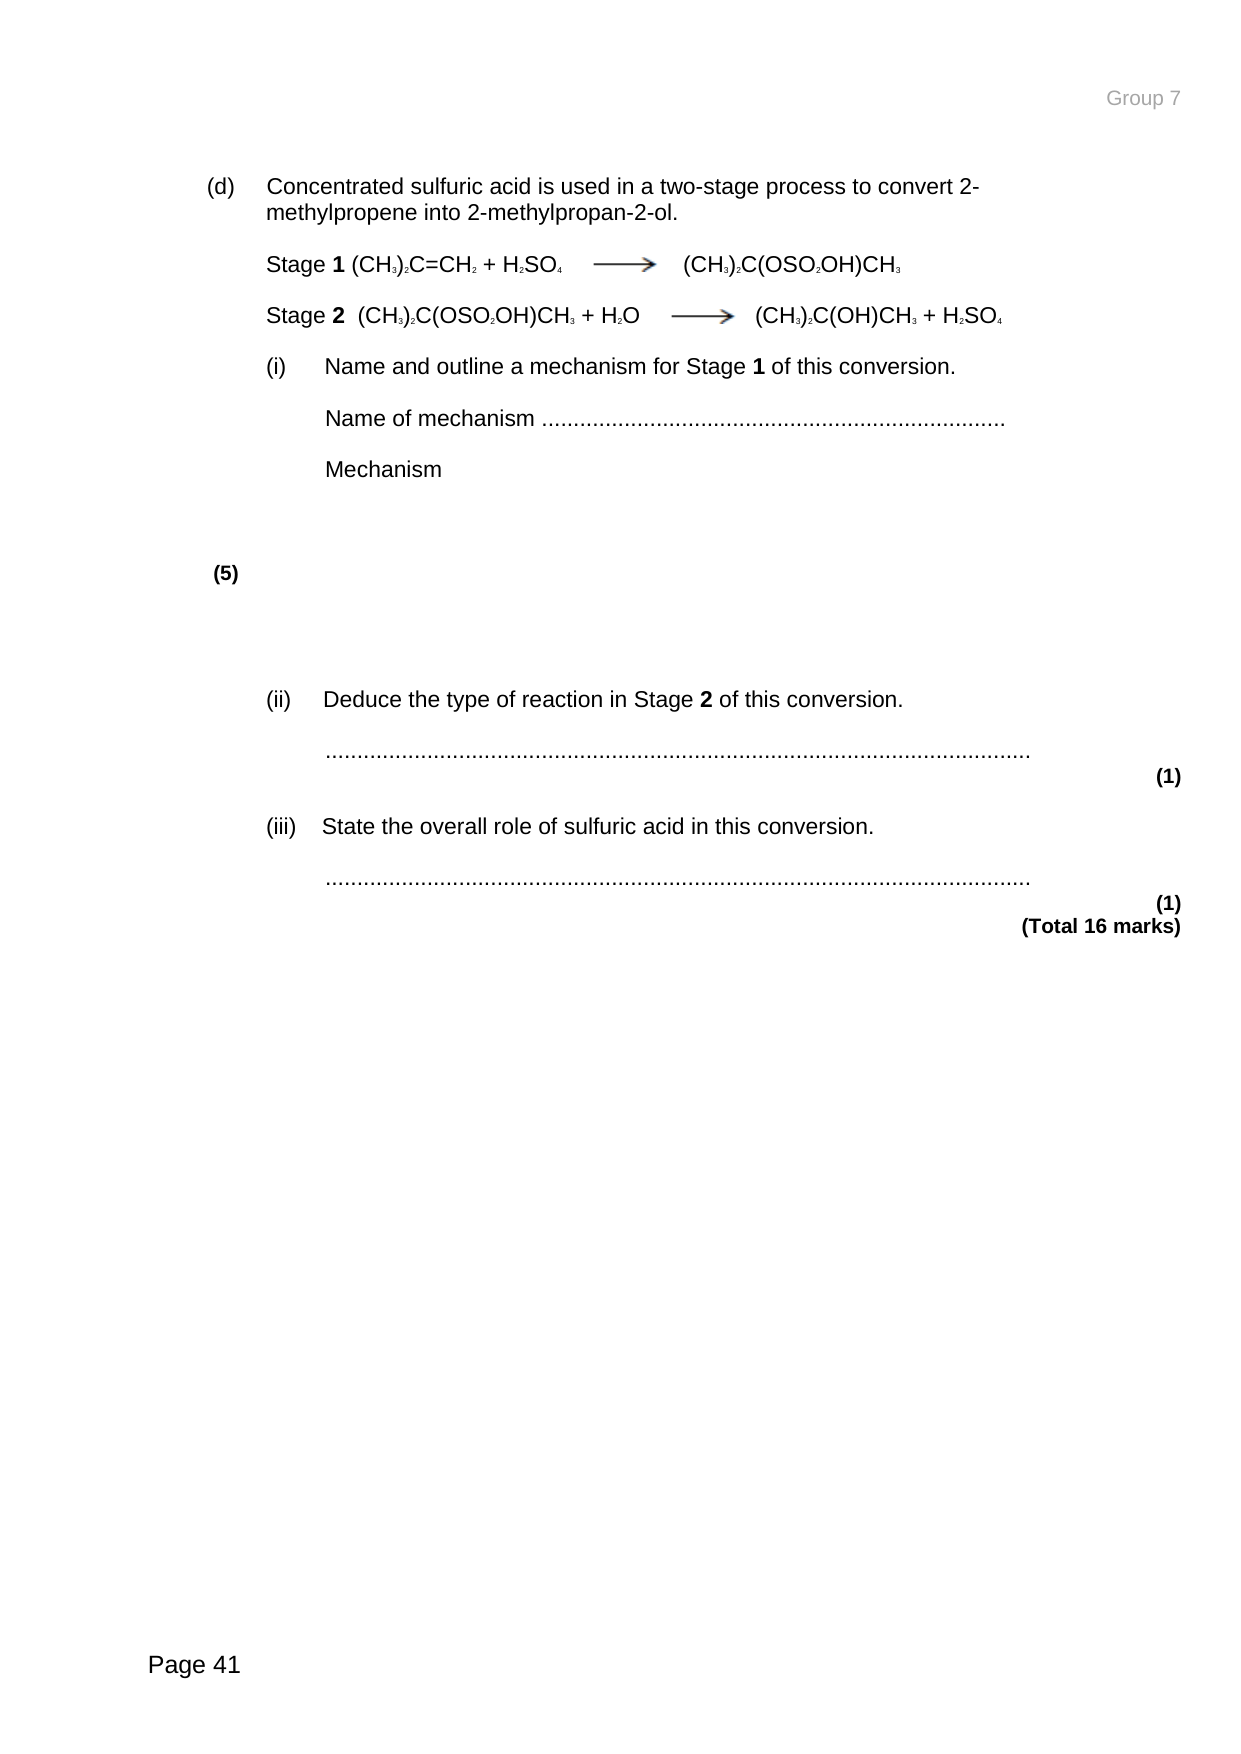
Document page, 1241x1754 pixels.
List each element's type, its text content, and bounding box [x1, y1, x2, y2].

text (1) [148, 764, 1181, 788]
text ............................................................................................................... [325, 737, 1122, 764]
text (5) [207, 559, 1122, 585]
picture [671, 309, 736, 324]
text (i) Name and outline a mechanism for Stage 1 of this conversion. [266, 353, 1122, 379]
text (1) [148, 890, 1181, 914]
text Stage 2 (CH3)2C(OSO2OH)CH3 + H2O (CH3)2C(OH)CH3 + H2SO4 [266, 302, 1122, 328]
text (Total 16 marks) [148, 914, 1181, 938]
text (d) Concentrated sulfuric acid is used in a two-stage process to convert 2-methylpropene into 2-methylpropan-2-ol. [207, 173, 1122, 226]
picture [593, 257, 658, 272]
text Stage 1 (CH3)2C=CH2 + H2SO4 (CH3)2C(OSO2OH)CH3 [266, 251, 1122, 277]
text (iii) State the overall role of sulfuric acid in this conversion. [266, 813, 1122, 839]
text ............................................................................................................... [325, 864, 1122, 890]
text Name of mechanism ......................................................................... [325, 404, 1122, 431]
text (ii) Deduce the type of reaction in Stage 2 of this conversion. [266, 686, 1122, 712]
text Mechanism [325, 456, 1122, 482]
